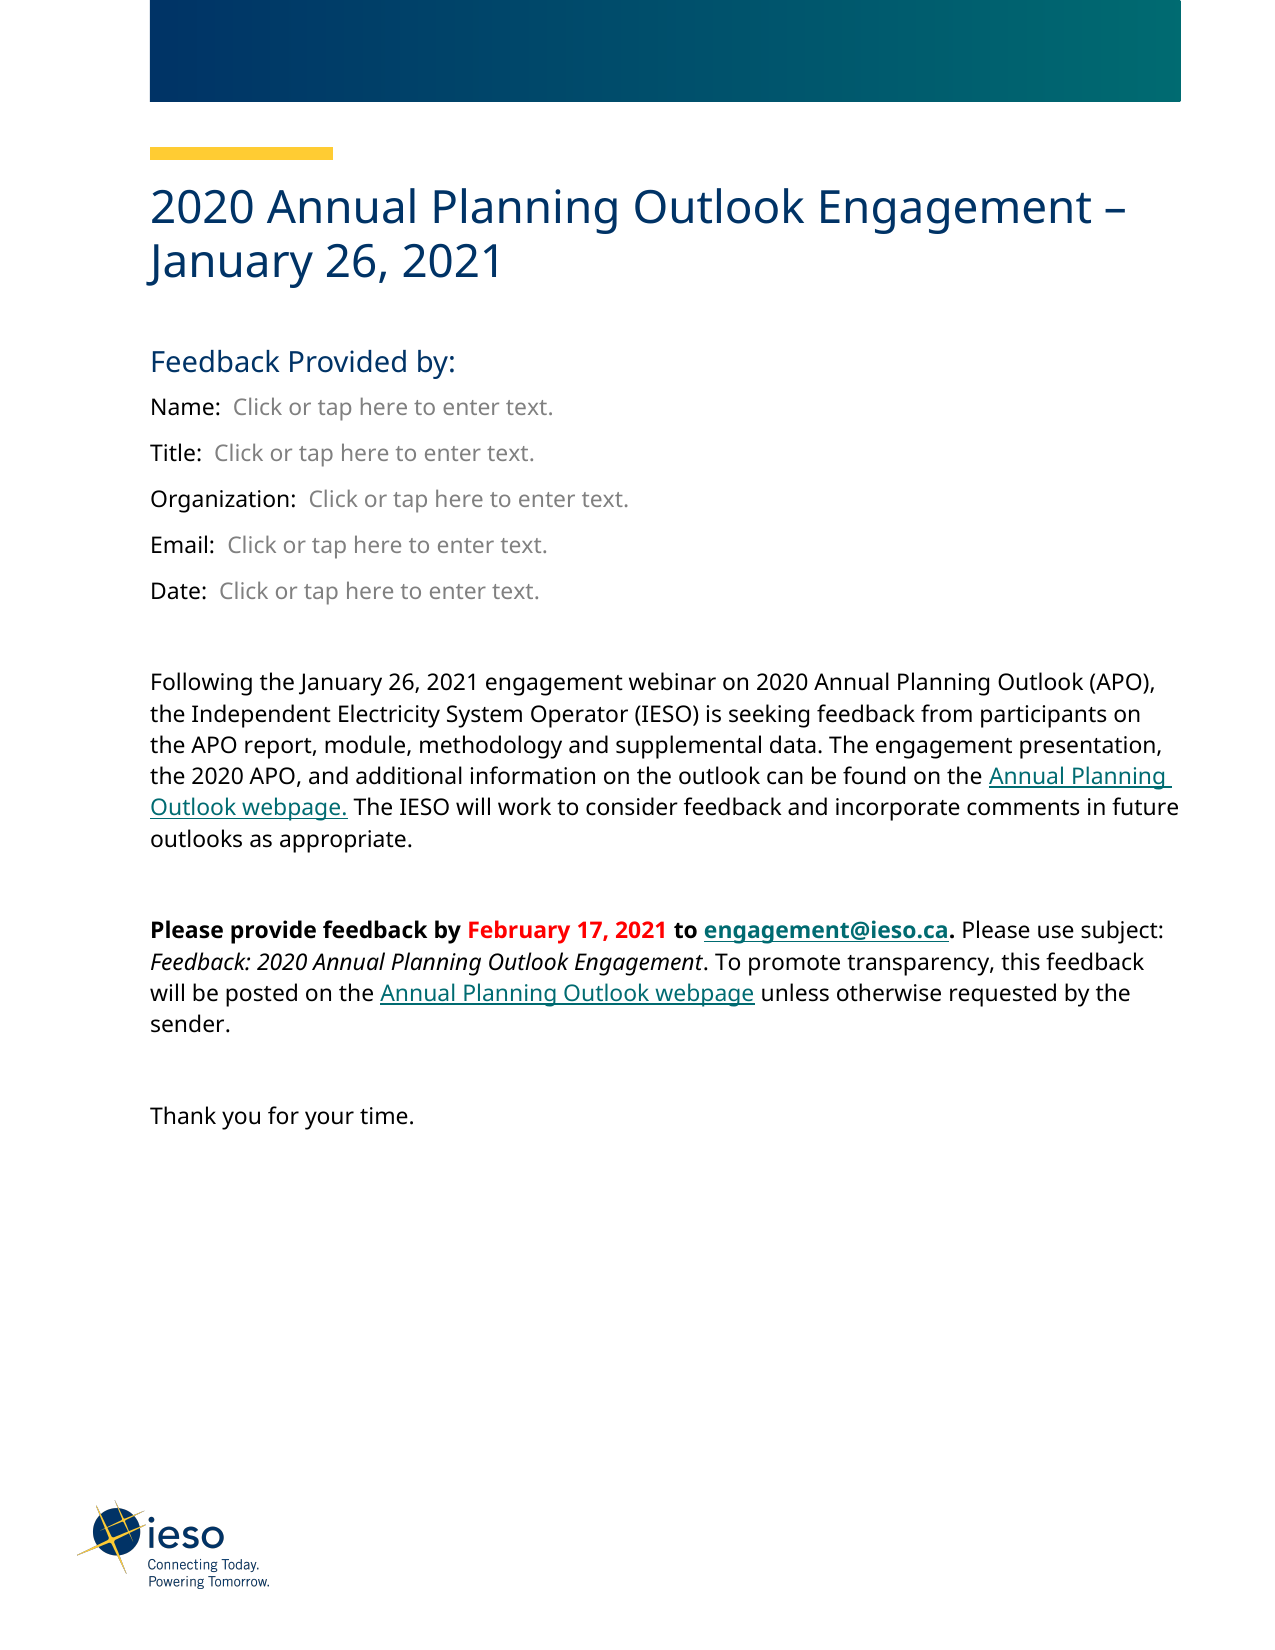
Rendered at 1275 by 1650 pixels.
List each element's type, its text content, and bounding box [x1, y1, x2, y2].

subtitle Feedback Provided by: [150, 343, 1181, 380]
text Please provide feedback by February 17, 2021 to engagement@ieso.ca. Please use subject: Feedback: 2020 Annual Planning Outlook Engagement. To promote transparency, this feedback will be posted on the Annual Planning Outlook webpage unless otherwise requested by the sender. [150, 914, 1181, 1039]
picture [77, 1500, 269, 1589]
text Following the January 26, 2021 engagement webinar on 2020 Annual Planning Outlook (APO), the Independent Electricity System Operator (IESO) is seeking feedback from participants on the APO report, module, methodology and supplemental data. The engagement presentation, the 2020 APO, and additional information on the outlook can be found on the Annual Planning Outlook webpage. The IESO will work to consider feedback and incorporate comments in future outlooks as appropriate. [150, 666, 1181, 853]
text Date: [150, 574, 1181, 605]
text Title: [150, 437, 1181, 468]
text Email: [150, 528, 1181, 559]
text Thank you for your time. [150, 1099, 1181, 1130]
text Organization: [150, 482, 1181, 514]
text Name: [150, 391, 1181, 422]
subtitle 2020 Annual Planning Outlook Engagement – January 26, 2021 [150, 180, 1181, 289]
